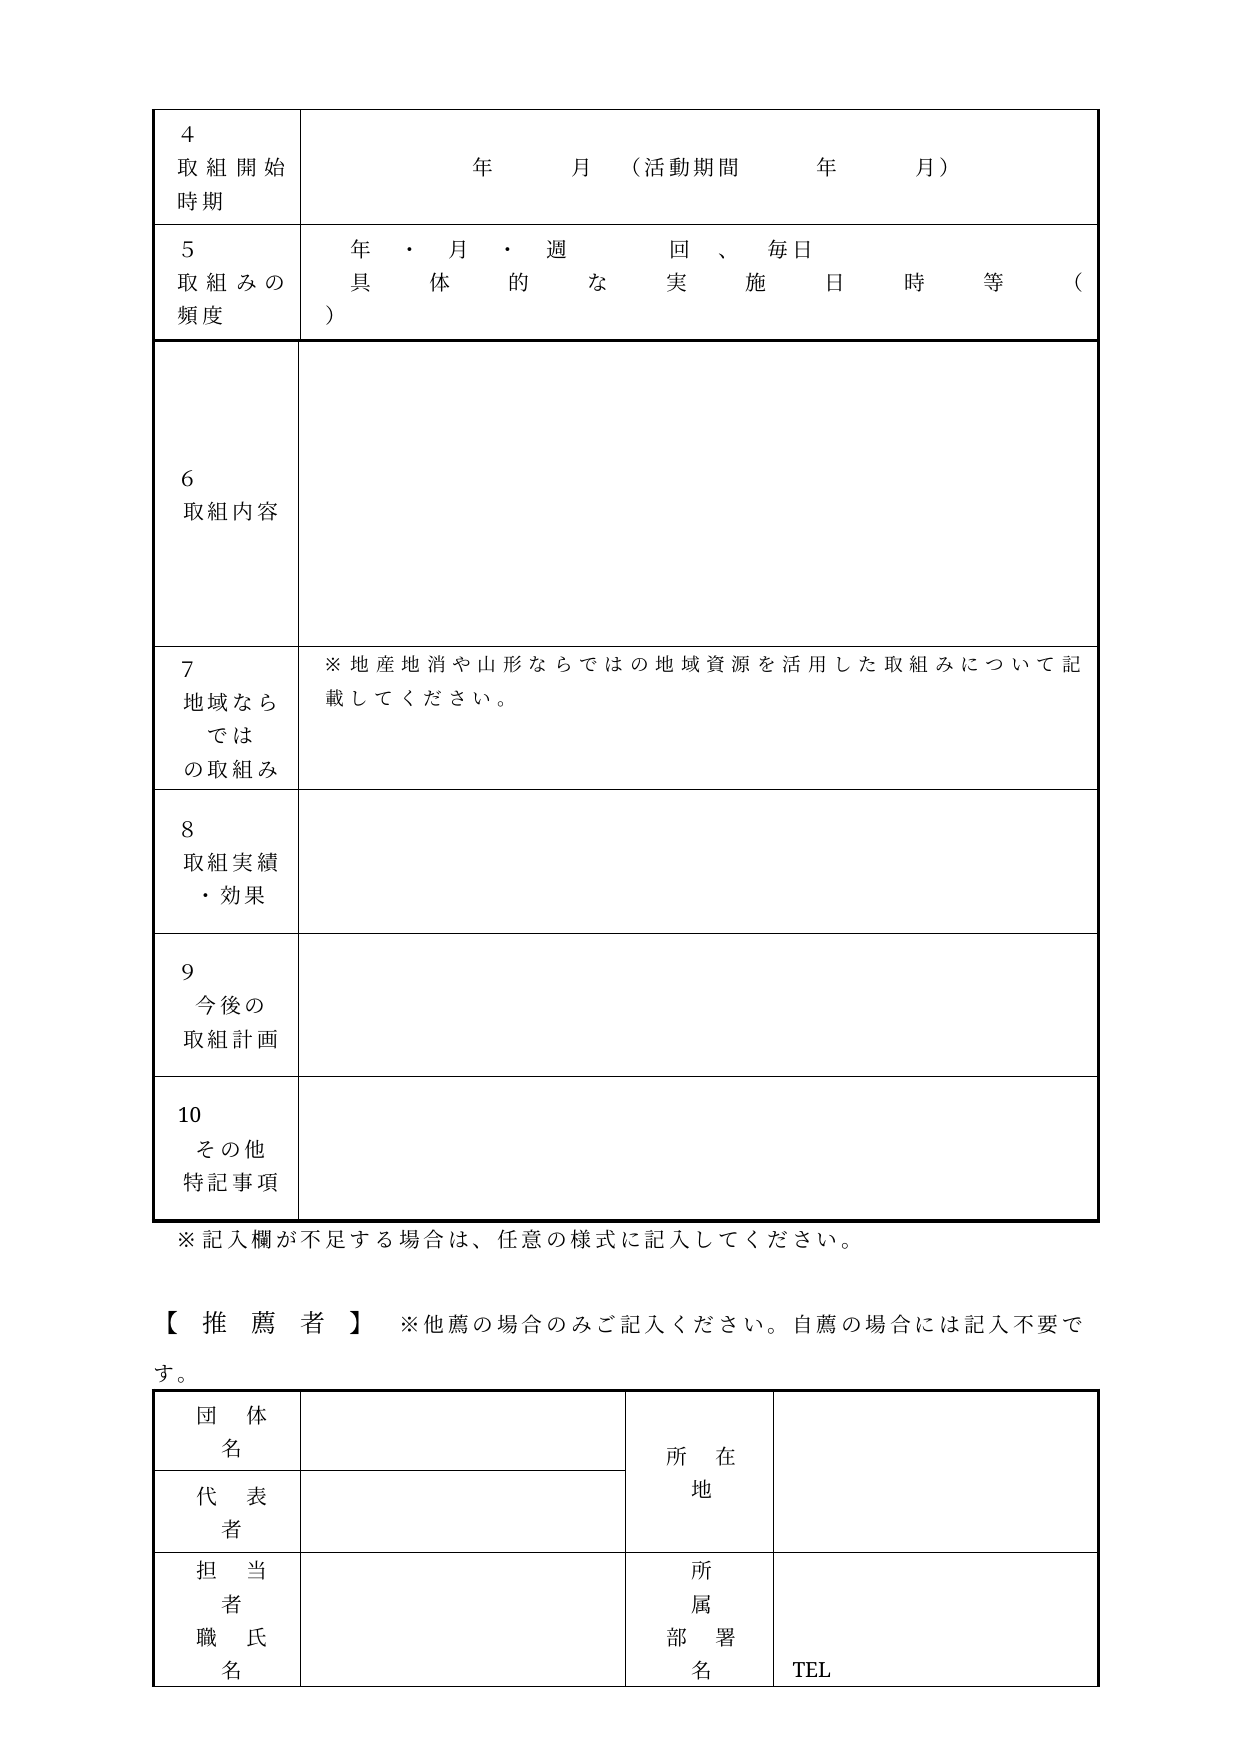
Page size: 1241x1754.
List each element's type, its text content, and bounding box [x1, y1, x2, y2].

table_cell ４ 取組開始時期 [155, 110, 300, 224]
table_cell ８ 取組実績 ・効果 [155, 790, 298, 933]
table_cell 代 表 者 [155, 1471, 300, 1552]
table_header 団 体 名 [155, 1392, 300, 1470]
table_cell ５ 取組みの頻度 [155, 225, 300, 338]
table_cell [299, 790, 1097, 933]
table_cell [301, 1471, 625, 1552]
text ※記入欄が不足する場合は、任意の様式に記入してください。 [153, 1223, 1087, 1256]
table_cell [299, 934, 1097, 1076]
table_cell ※地産地消や山形ならではの地域資源を活用した取組みについて記載してください。 [299, 647, 1097, 789]
text 【推薦者】※他薦の場合のみご記入ください。自薦の場合には記入不要です。 [153, 1289, 1087, 1388]
table_cell ７ 地域ならでは の取組み [155, 647, 298, 789]
table_cell ６ 取組内容 [155, 342, 298, 646]
table_cell 年 月 （活動期間 年 月） [301, 110, 1097, 224]
table_cell 担 当 者 職 氏 名 [155, 1553, 300, 1686]
table_header [774, 1392, 1097, 1552]
table_cell [299, 1077, 1097, 1219]
table_cell 所 属 部 署 名 [626, 1553, 773, 1686]
table_cell 10 その他 特記事項 [155, 1077, 298, 1219]
table_header 所 在 地 [626, 1392, 773, 1552]
table_header [301, 1392, 625, 1470]
table_cell [299, 342, 1097, 646]
table_cell TEL [774, 1553, 1097, 1686]
table_cell ９ 今後の 取組計画 [155, 934, 298, 1076]
table_cell 年 ・ 月 ・ 週 回 、 毎日 具体的な実施日時等（ ） [301, 225, 1097, 338]
table_cell [301, 1553, 625, 1686]
